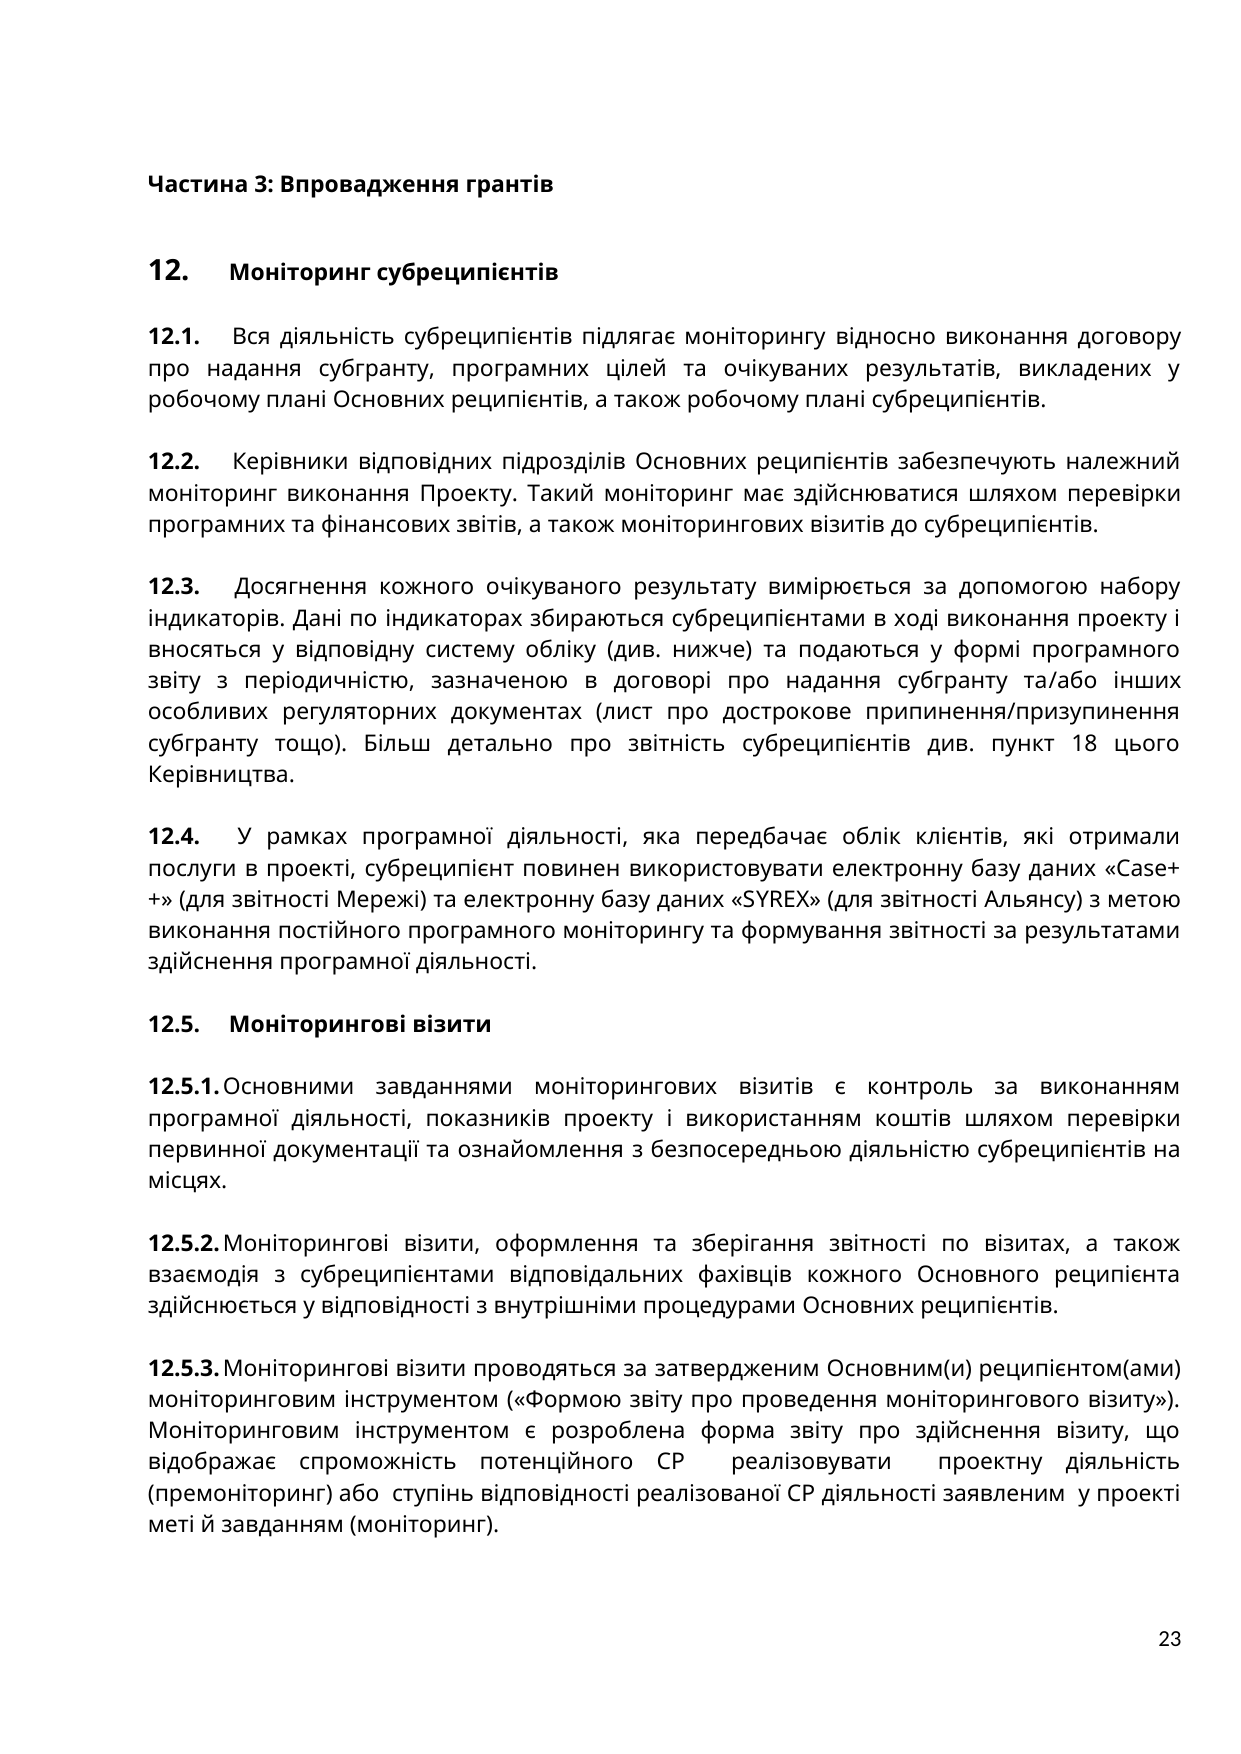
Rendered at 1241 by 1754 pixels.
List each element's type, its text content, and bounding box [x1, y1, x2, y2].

list У рамках програмної діяльності, яка передбачає облік клієнтів, які отримали послуги в проекті, субреципієнт повинен використовувати електронну базу даних «Case++» (для звітності Мережі) та електронну базу даних «SYREX» (для звітності Альянсу) з метою виконання постійного програмного моніторингу та формування звітності за результатами здійснення програмної діяльності. [148, 820, 1181, 977]
list Моніторингові візити проводяться за затвердженим Основним(и) реципієнтом(ами) моніторинговим інструментом («Формою звіту про проведення моніторингового візиту»). Моніторинговим інструментом є розроблена форма звіту про здійснення візиту, що відображає спроможність потенційного СР реалізовувати проектну діяльність (премоніторинг) або ступінь відповідності реалізованої СР діяльності заявленим у проекті меті й завданням (моніторинг). [148, 1352, 1181, 1539]
list Основними завданнями моніторингових візитів є контроль за виконанням програмної діяльності, показників проекту і використанням коштів шляхом перевірки первинної документації та ознайомлення з безпосередньою діяльністю субреципієнтів на місцях. [148, 1070, 1181, 1195]
subtitle Частина 3: Впровадження грантів [148, 168, 1181, 199]
list Досягнення кожного очікуваного результату вимірюється за допомогою набору індикаторів. Дані по індикаторах збираються субреципієнтами в ході виконання проекту і вносяться у відповідну систему обліку (див. нижче) та подаються у формі програмного звіту з періодичністю, зазначеною в договорі про надання субгранту та/або інших особливих регуляторних документах (лист про дострокове припинення/призупинення субгранту тощо). Більш детально про звітність субреципієнтів див. пункт 18 цього Керівництва. [148, 570, 1181, 789]
list Керівники відповідних підрозділів Основних реципієнтів забезпечують належний моніторинг виконання Проекту. Такий моніторинг має здійснюватися шляхом перевірки програмних та фінансових звітів, а також моніторингових візитів до субреципієнтів. [148, 445, 1181, 539]
list Вся діяльність субреципієнтів підлягає моніторингу відносно виконання договору про надання субгранту, програмних цілей та очікуваних результатів, викладених у робочому плані Основних реципієнтів, а також робочому плані субреципієнтів. [148, 320, 1181, 414]
subtitle Моніторинг субреципієнтів [148, 249, 1181, 289]
list Моніторингові візити, оформлення та зберігання звітності по візитах, а також взаємодія з субреципієнтами відповідальних фахівців кожного Основного реципієнта здійснюється у відповідності з внутрішніми процедурами Основних реципієнтів. [148, 1227, 1181, 1320]
list Моніторингові візити [148, 1008, 1181, 1039]
